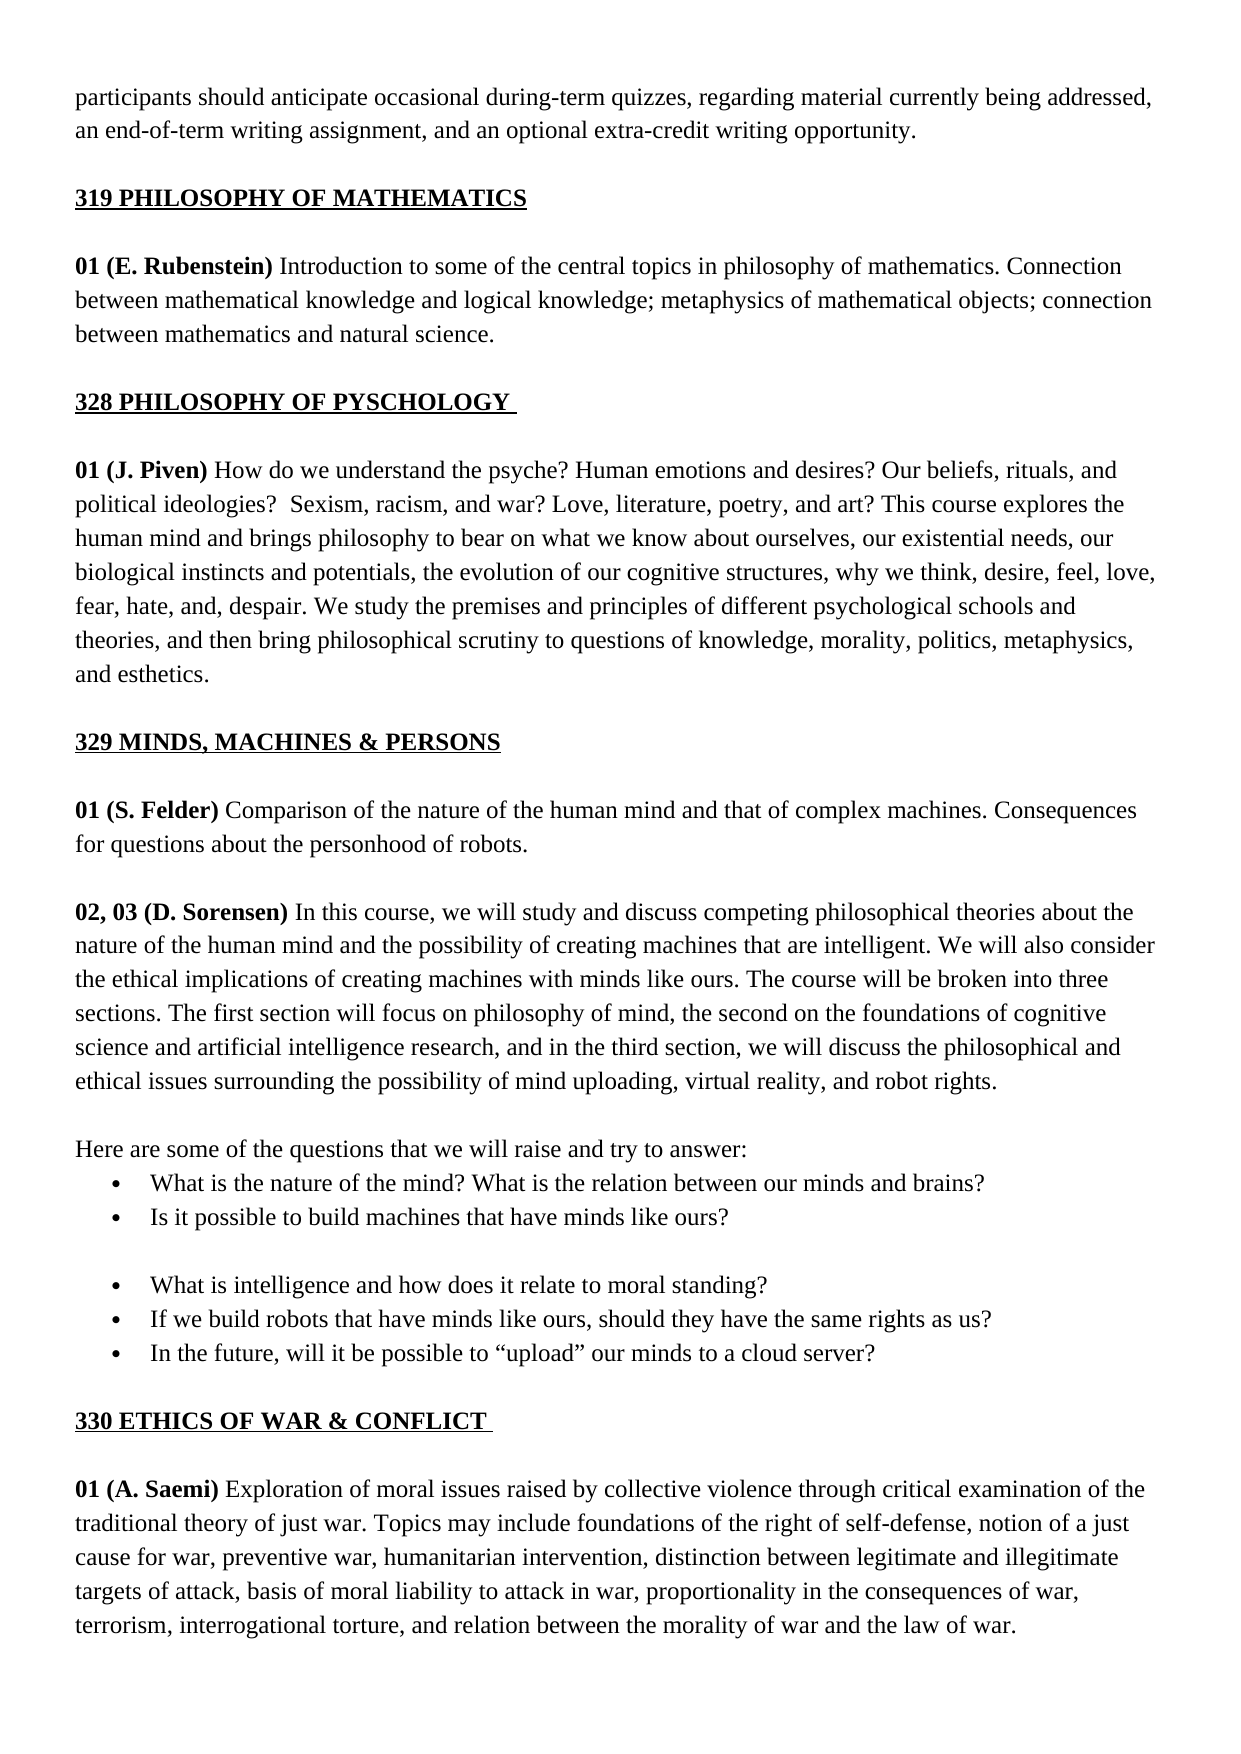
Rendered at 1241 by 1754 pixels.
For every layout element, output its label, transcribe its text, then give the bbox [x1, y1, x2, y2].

text 328 PHILOSOPHY OF PYSCHOLOGY [75, 384, 1165, 418]
list What is the nature of the mind? What is the relation between our minds and brains? [112, 1166, 1165, 1199]
list Is it possible to build machines that have minds like ours? [112, 1199, 1165, 1267]
text 319 PHILOSOPHY OF MATHEMATICS [75, 181, 1165, 215]
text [75, 79, 1165, 147]
list What is intelligence and how does it relate to moral standing? [112, 1267, 1165, 1301]
text 02, 03 (D. Sorensen) In this course, we will study and discuss competing philosophical theories about the nature of the human mind and the possibility of creating machines that are intelligent. We will also consider the ethical implications of creating machines with minds like ours. The course will be broken into three sections. The first section will focus on philosophy of mind, the second on the foundations of cognitive science and artificial intelligence research, and in the third section, we will discuss the philosophical and ethical issues surrounding the possibility of mind uploading, virtual reality, and robot rights. [75, 894, 1165, 1132]
text Here are some of the questions that we will raise and try to answer: [75, 1132, 1165, 1166]
text 01 (J. Piven) How do we understand the psyche? Human emotions and desires? Our beliefs, rituals, and political ideologies? Sexism, racism, and war? Love, literature, poetry, and art? This course explores the human mind and brings philosophy to bear on what we know about ourselves, our existential needs, our biological instincts and potentials, the evolution of our cognitive structures, why we think, desire, feel, love, fear, hate, and, despair. We study the premises and principles of different psychological schools and theories, and then bring philosophical scrutiny to questions of knowledge, morality, politics, metaphysics, and esthetics. [75, 452, 1165, 690]
text 01 (S. Felder) Comparison of the nature of the human mind and that of complex machines. Consequences for questions about the personhood of robots. [75, 792, 1165, 860]
text 329 MINDS, MACHINES & PERSONS [75, 724, 1165, 758]
text 01 (A. Saemi) Exploration of moral issues raised by collective violence through critical examination of the traditional theory of just war. Topics may include foundations of the right of self-defense, notion of a just cause for war, preventive war, humanitarian intervention, distinction between legitimate and illegitimate targets of attack, basis of moral liability to attack in war, proportionality in the consequences of war, terrorism, interrogational torture, and relation between the morality of war and the law of war. [75, 1471, 1165, 1641]
list In the future, will it be possible to “upload” our minds to a cloud server? [112, 1335, 1165, 1369]
text 01 (E. Rubenstein) Introduction to some of the central topics in philosophy of mathematics. Connection between mathematical knowledge and logical knowledge; metaphysics of mathematical objects; connection between mathematics and natural science. [75, 249, 1165, 351]
text 330 ETHICS OF WAR & CONFLICT [75, 1403, 1165, 1437]
list If we build robots that have minds like ours, should they have the same rights as us? [112, 1301, 1165, 1335]
